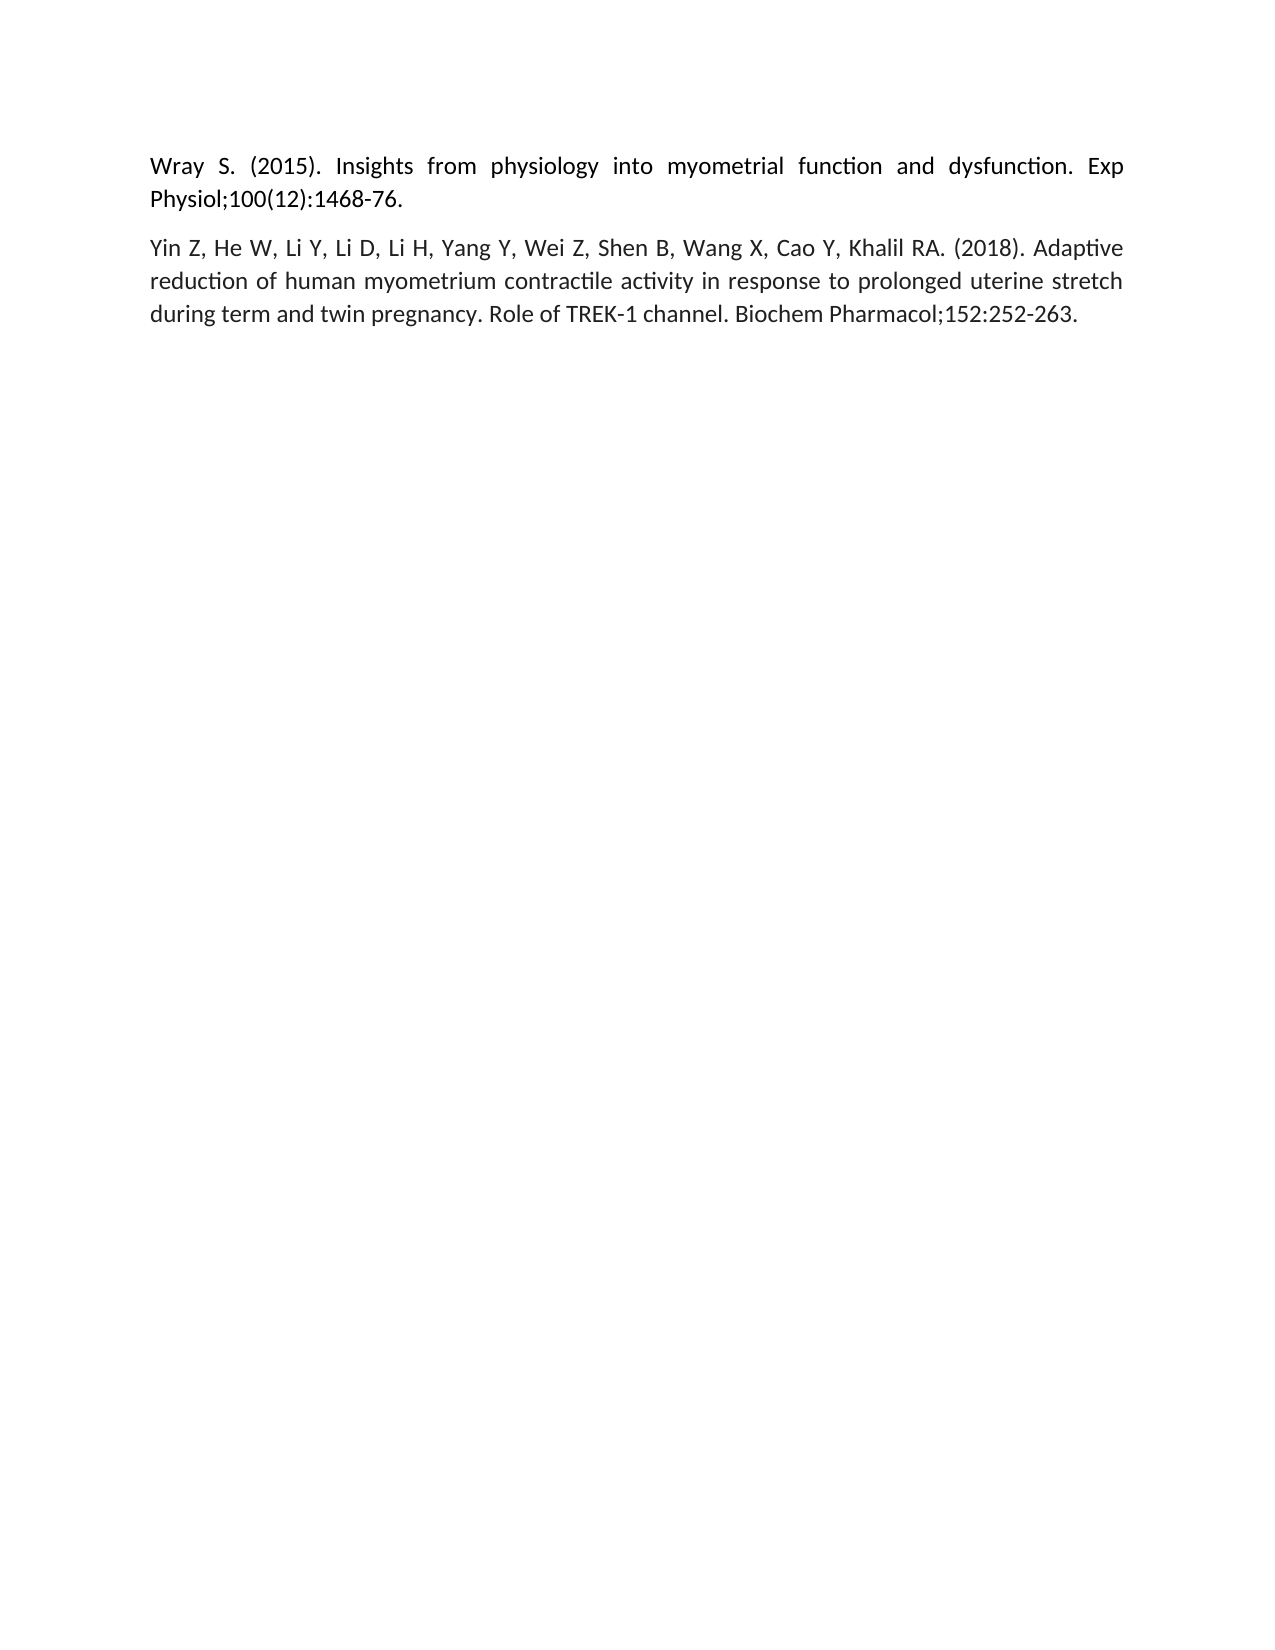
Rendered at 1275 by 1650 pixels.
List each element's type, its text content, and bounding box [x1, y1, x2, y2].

text Yin Z, He W, Li Y, Li D, Li H, Yang Y, Wei Z, Shen B, Wang X, Cao Y, Khalil RA. (2018). Adaptive reduction of human myometrium contractile activity in response to prolonged uterine stretch during term and twin pregnancy. Role of TREK-1 channel. Biochem Pharmacol;152:252-263. [150, 296, 1125, 329]
text Wray S. (2015). Insights from physiology into myometrial function and dysfunction. Exp Physiol;100(12):1468-76. [150, 150, 1125, 213]
